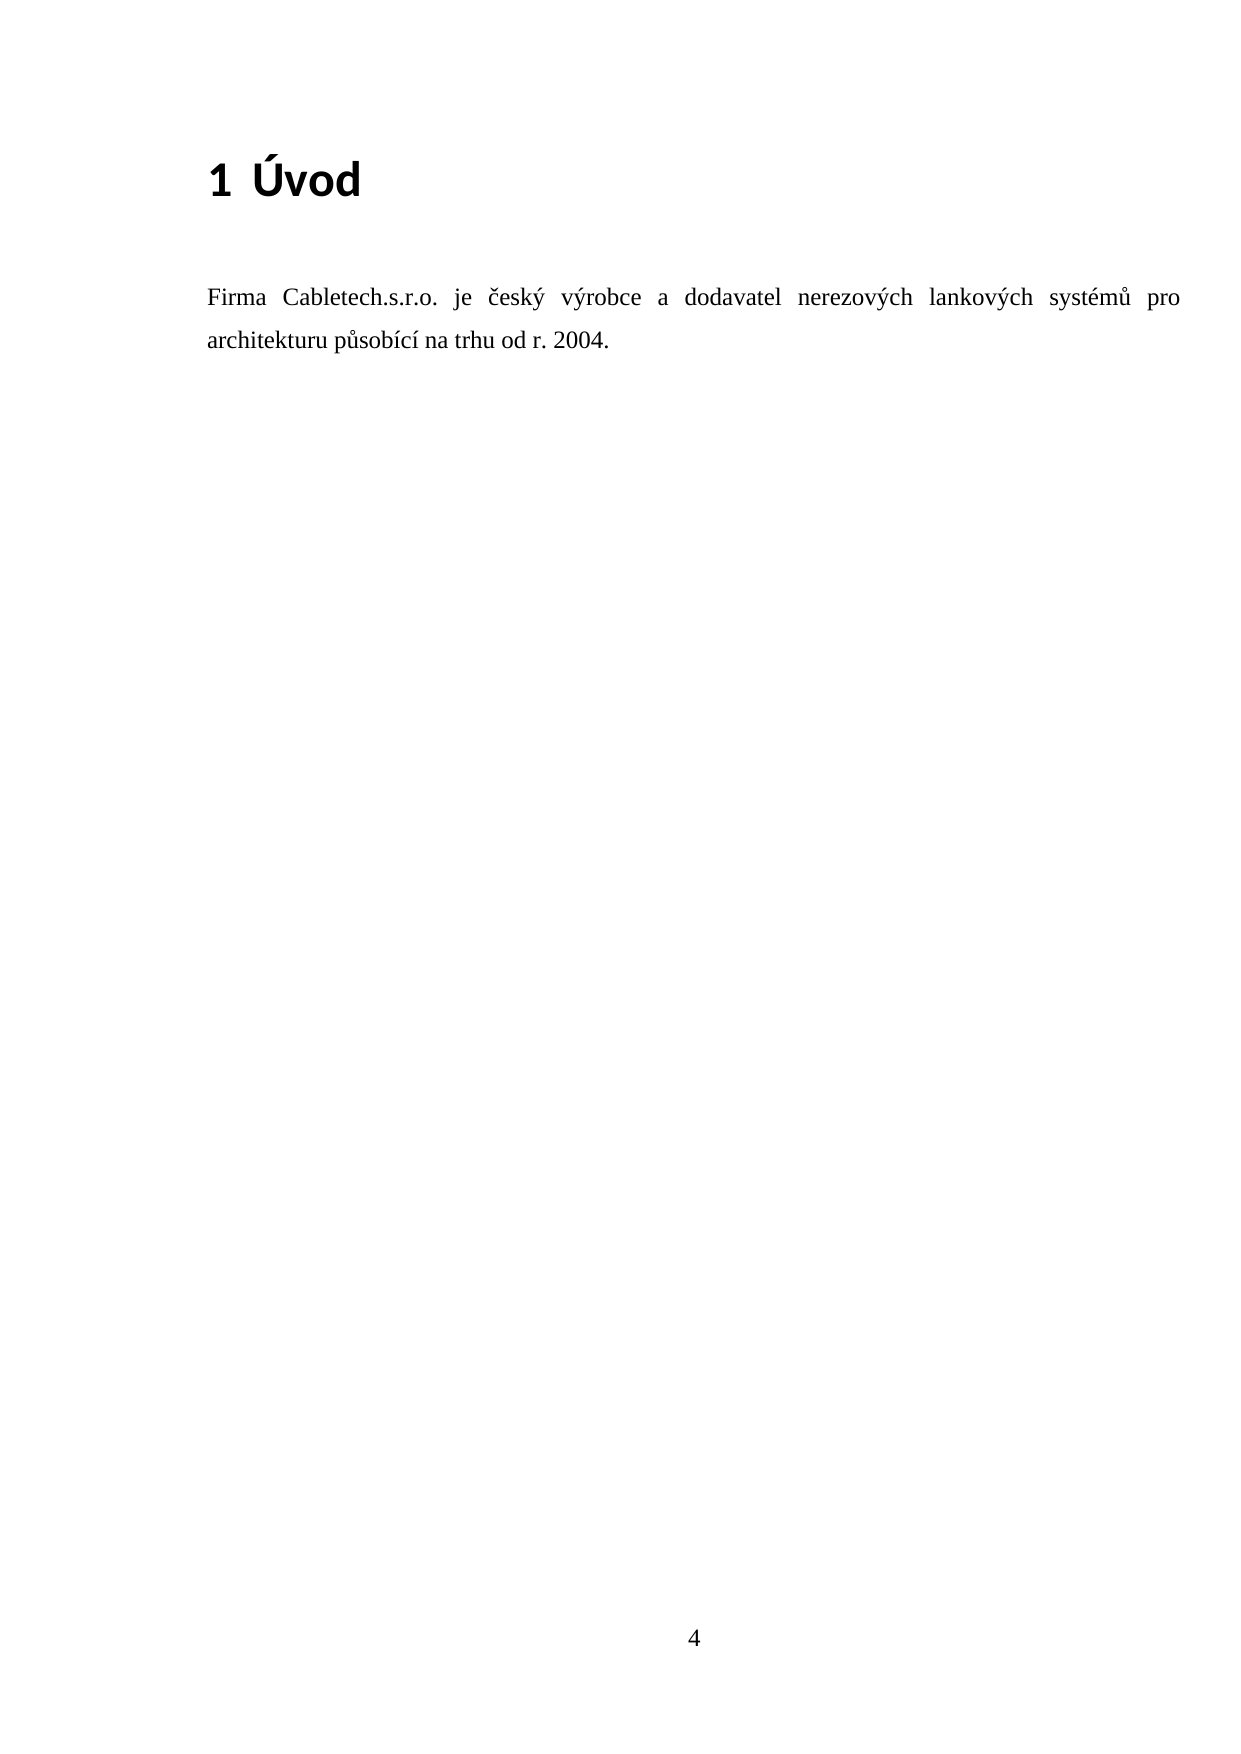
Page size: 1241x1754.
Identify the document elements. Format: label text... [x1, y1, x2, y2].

subtitle Úvod [207, 148, 1181, 209]
text Firma Cabletech.s.r.o. je český výrobce a dodavatel nerezových lankových systémů pro architekturu působící na trhu od r. 2004. [207, 282, 1181, 354]
